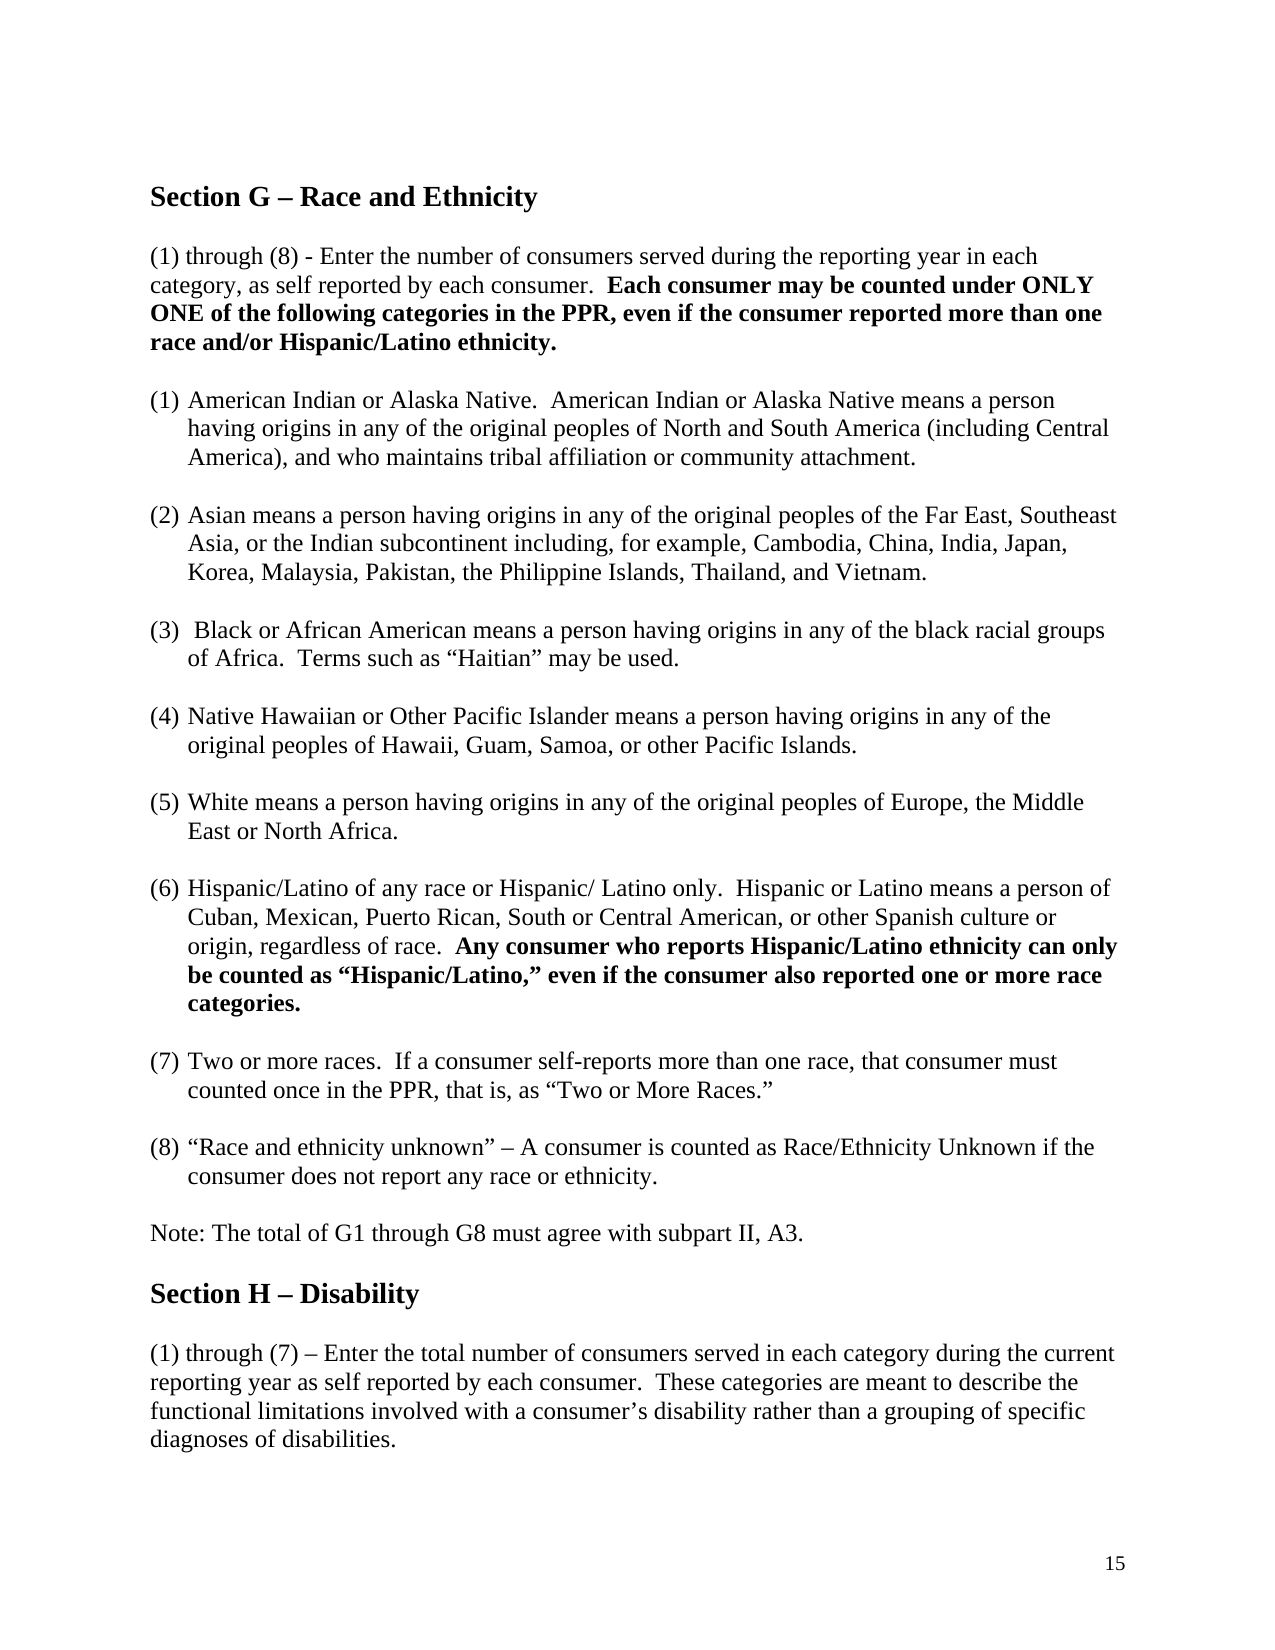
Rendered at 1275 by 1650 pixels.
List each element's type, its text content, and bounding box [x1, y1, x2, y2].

list Black or African American means a person having origins in any of the black racial groups of Africa. Terms such as “Haitian” may be used. [150, 615, 1125, 672]
list “Race and ethnicity unknown” – A consumer is counted as Race/Ethnicity Unknown if the consumer does not report any race or ethnicity. [150, 1132, 1125, 1190]
text (1) through (8) - Enter the number of consumers served during the reporting year in each category, as self reported by each consumer. Each consumer may be counted under ONLY ONE of the following categories in the PPR, even if the consumer reported more than one race and/or Hispanic/Latino ethnicity. [150, 241, 1125, 356]
list Two or more races. If a consumer self-reports more than one race, that consumer must counted once in the PPR, that is, as “Two or More Races.” [150, 1046, 1125, 1103]
text Section G – Race and Ethnicity [150, 179, 1125, 212]
list American Indian or Alaska Native. American Indian or Alaska Native means a person having origins in any of the original peoples of North and South America (including Central America), and who maintains tribal affiliation or community attachment. [150, 385, 1125, 471]
list Hispanic/Latino of any race or Hispanic/ Latino only. Hispanic or Latino means a person of Cuban, Mexican, Puerto Rican, South or Central American, or other Spanish culture or origin, regardless of race. Any consumer who reports Hispanic/Latino ethnicity can only be counted as “Hispanic/Latino,” even if the consumer also reported one or more race categories. [150, 873, 1125, 1017]
list Asian means a person having origins in any of the original peoples of the Far East, Southeast Asia, or the Indian subcontinent including, for example, Cambodia, China, India, Japan, Korea, Malaysia, Pakistan, the Philippine Islands, Thailand, and Vietnam. [150, 500, 1125, 586]
text Section H – Disability [150, 1276, 1125, 1309]
list Native Hawaiian or Other Pacific Islander means a person having origins in any of the original peoples of Hawaii, Guam, Samoa, or other Pacific Islands. [150, 701, 1125, 758]
list White means a person having origins in any of the original peoples of Europe, the Middle East or North Africa. [150, 787, 1125, 845]
text Note: The total of G1 through G8 must agree with subpart II, A3. [150, 1218, 1125, 1247]
text (1) through (7) – Enter the total number of consumers served in each category during the current reporting year as self reported by each consumer. These categories are meant to describe the functional limitations involved with a consumer’s disability rather than a grouping of specific diagnoses of disabilities. [150, 1338, 1125, 1453]
